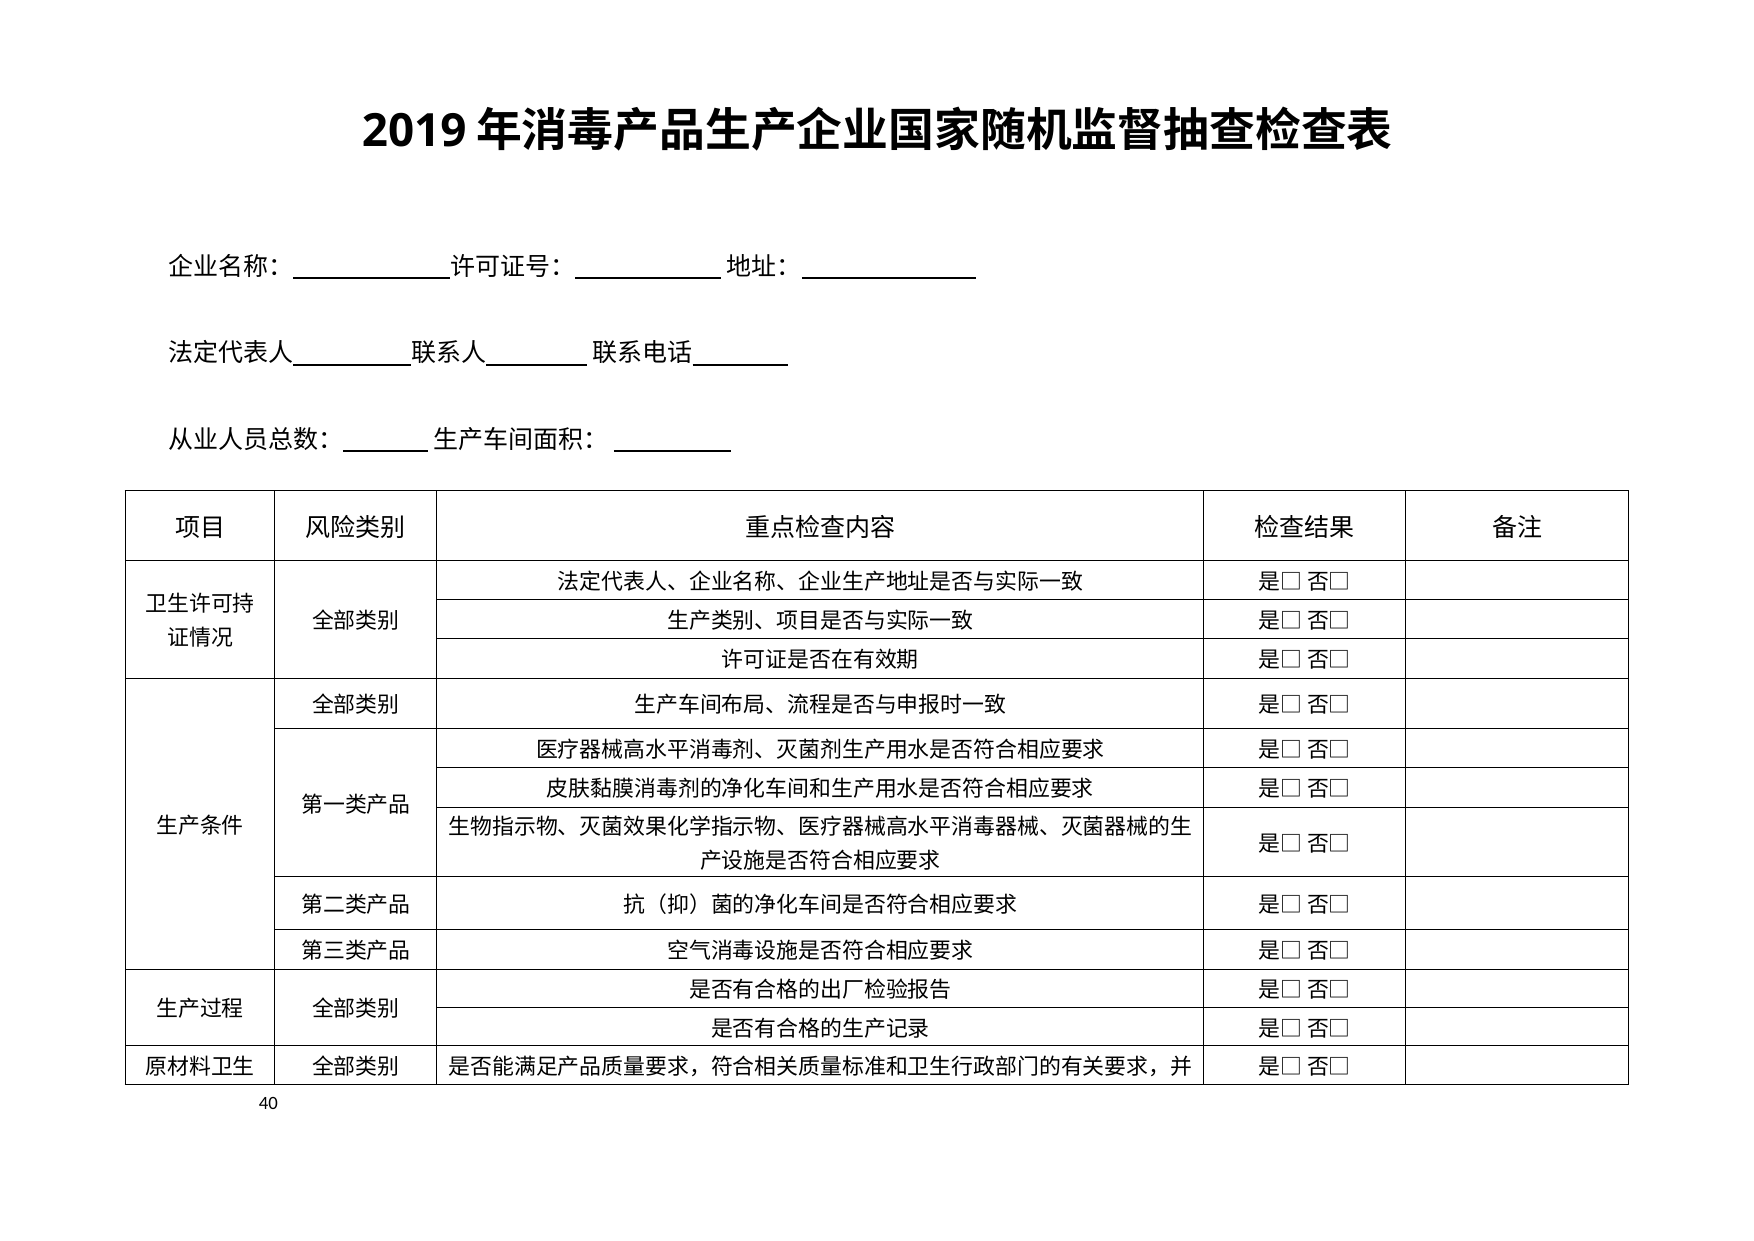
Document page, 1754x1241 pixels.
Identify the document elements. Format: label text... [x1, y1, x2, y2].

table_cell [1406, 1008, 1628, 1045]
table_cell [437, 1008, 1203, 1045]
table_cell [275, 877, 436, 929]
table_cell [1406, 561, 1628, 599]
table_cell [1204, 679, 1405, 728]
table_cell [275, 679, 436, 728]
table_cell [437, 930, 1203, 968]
text 企业名称： 许可证号： 地址： [118, 230, 1636, 298]
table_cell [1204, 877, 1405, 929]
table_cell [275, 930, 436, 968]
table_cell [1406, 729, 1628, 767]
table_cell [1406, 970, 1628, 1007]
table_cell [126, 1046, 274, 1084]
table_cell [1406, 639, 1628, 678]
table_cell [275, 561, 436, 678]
text 法定代表人 联系人 联系电话 [118, 317, 1636, 385]
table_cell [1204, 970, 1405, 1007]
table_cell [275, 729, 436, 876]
text 2019年消毒产品生产企业国家随机监督抽查检查表 [118, 93, 1636, 161]
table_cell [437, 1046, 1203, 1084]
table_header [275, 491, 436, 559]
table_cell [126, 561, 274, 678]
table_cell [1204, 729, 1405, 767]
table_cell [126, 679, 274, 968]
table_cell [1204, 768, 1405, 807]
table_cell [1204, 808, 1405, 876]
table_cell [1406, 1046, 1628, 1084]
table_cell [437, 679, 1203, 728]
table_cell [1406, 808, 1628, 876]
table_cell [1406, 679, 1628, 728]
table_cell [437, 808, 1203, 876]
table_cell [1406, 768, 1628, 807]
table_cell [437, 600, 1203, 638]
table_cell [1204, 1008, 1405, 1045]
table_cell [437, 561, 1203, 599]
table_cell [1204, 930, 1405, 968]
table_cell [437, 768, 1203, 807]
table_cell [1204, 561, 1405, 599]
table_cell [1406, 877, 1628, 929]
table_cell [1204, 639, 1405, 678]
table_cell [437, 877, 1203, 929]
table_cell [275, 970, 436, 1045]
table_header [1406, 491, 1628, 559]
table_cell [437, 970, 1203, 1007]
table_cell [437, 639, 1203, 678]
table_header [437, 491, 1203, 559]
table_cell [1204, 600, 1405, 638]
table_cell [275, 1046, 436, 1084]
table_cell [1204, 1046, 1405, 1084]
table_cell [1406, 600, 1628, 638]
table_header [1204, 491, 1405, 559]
text 从业人员总数： 生产车间面积： [118, 403, 1636, 472]
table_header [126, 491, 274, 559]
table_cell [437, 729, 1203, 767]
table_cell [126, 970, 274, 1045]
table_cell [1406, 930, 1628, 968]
